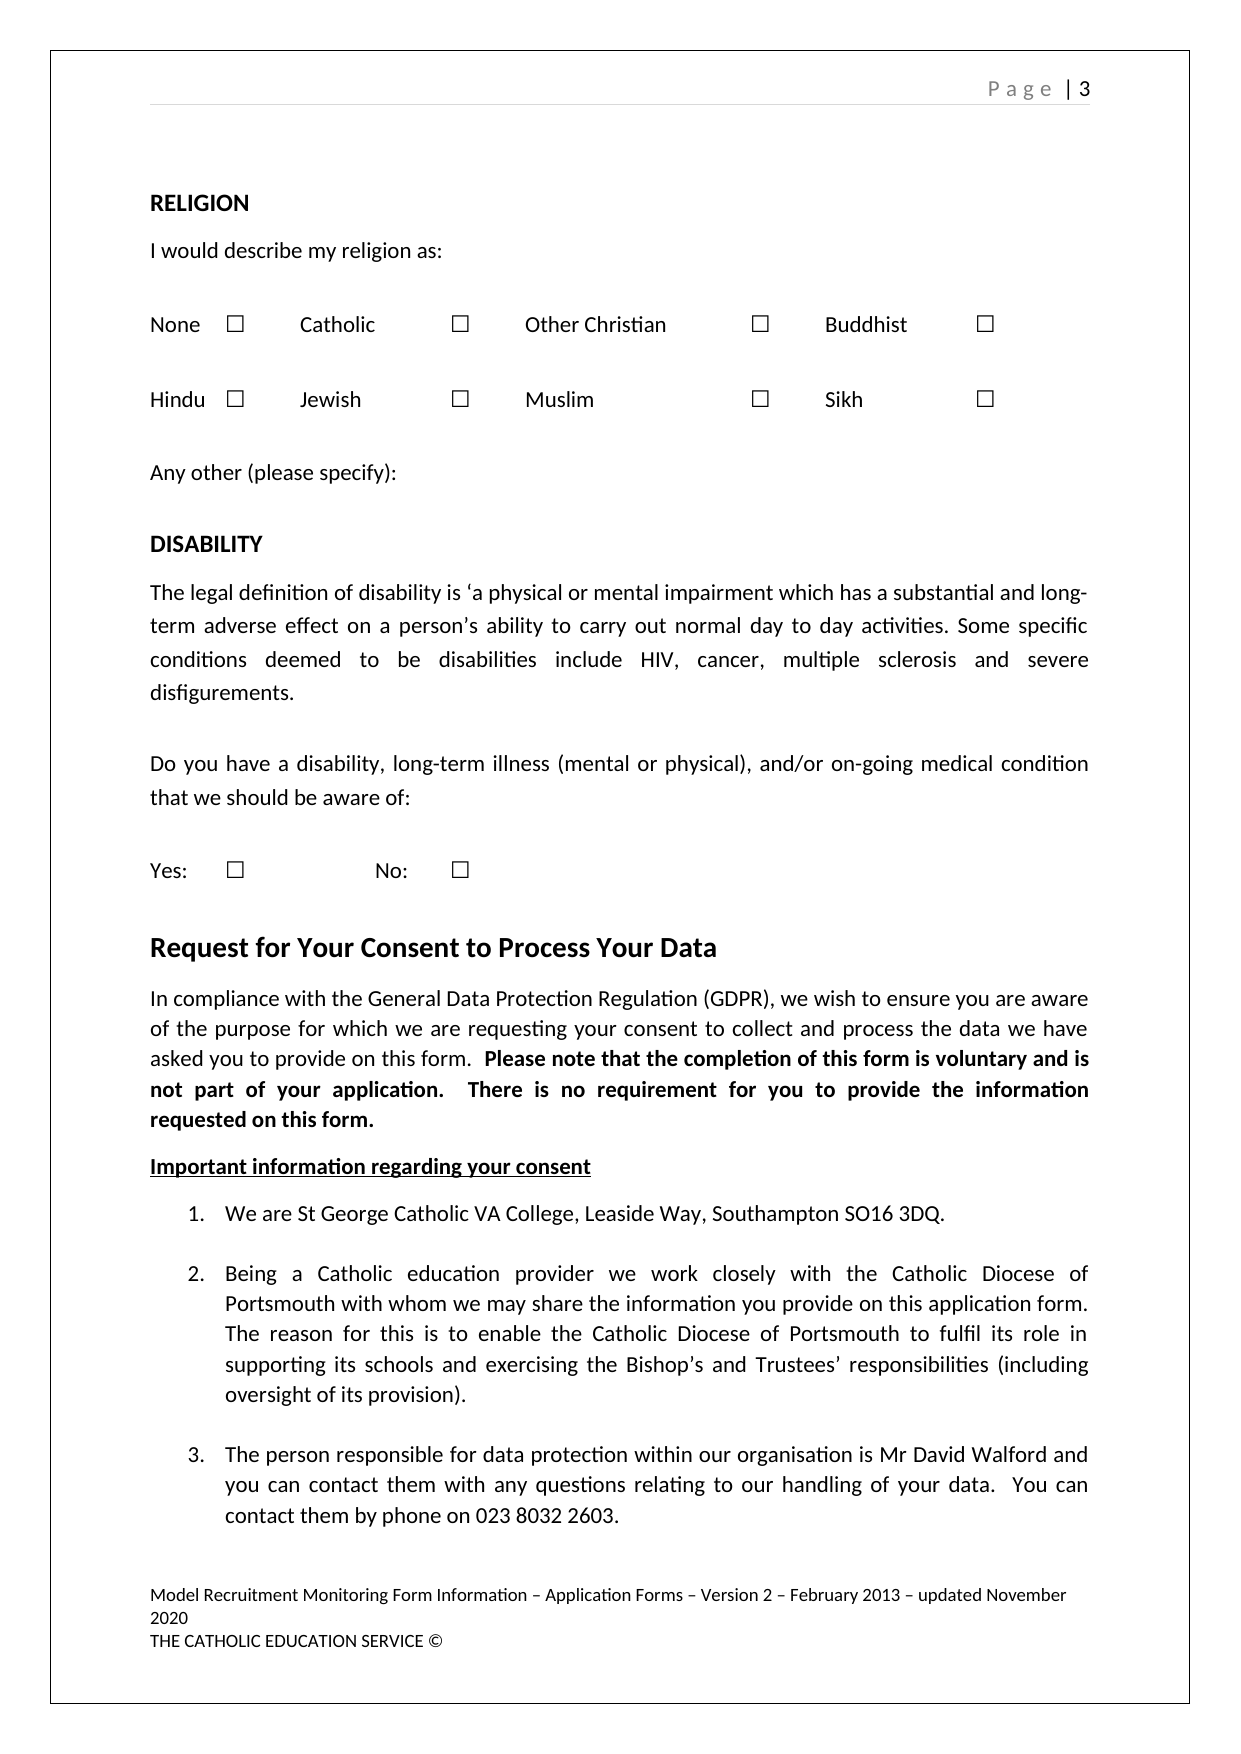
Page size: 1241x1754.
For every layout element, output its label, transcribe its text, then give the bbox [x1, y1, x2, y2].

text None Catholic Other Christian Buddhist [150, 308, 1090, 339]
text Do you have a disability, long-term illness (mental or physical), and/or on-going medical condition that we should be aware of: [150, 749, 1090, 811]
list Being a Catholic education provider we work closely with the Catholic Diocese of Portsmouth with whom we may share the information you provide on this application form. The reason for this is to enable the Catholic Diocese of Portsmouth to fulfil its role in supporting its schools and exercising the Bishop’s and Trustees’ responsibilities (including oversight of its provision). [187, 1259, 1090, 1408]
list We are St George Catholic VA College, Leaside Way, Southampton SO16 3DQ. [187, 1199, 1090, 1227]
subtitle RELIGION [150, 187, 1090, 218]
title DISABILITY [150, 529, 1090, 559]
text Yes: No: [150, 854, 1090, 885]
text Hindu Jewish Muslim Sikh [150, 383, 1090, 414]
text The legal definition of disability is ‘a physical or mental impairment which has a substantial and long-term adverse effect on a person’s ability to carry out normal day to day activities. Some specific conditions deemed to be disabilities include HIV, cancer, multiple sclerosis and severe disfigurements. [150, 578, 1090, 706]
text Request for Your Consent to Process Your Data [150, 929, 1090, 964]
text In compliance with the General Data Protection Regulation (GDPR), we wish to ensure you are aware of the purpose for which we are requesting your consent to collect and process the data we have asked you to provide on this form. Please note that the completion of this form is voluntary and is not part of your application. There is no requirement for you to provide the information requested on this form. [150, 984, 1090, 1133]
text Important information regarding your consent [150, 1152, 1090, 1180]
text Any other (please specify): [150, 458, 1090, 486]
list The person responsible for data protection within our organisation is Mr David Walford and you can contact them with any questions relating to our handling of your data. You can contact them by phone on 023 8032 2603. [187, 1440, 1090, 1529]
text I would describe my religion as: [150, 237, 1090, 264]
